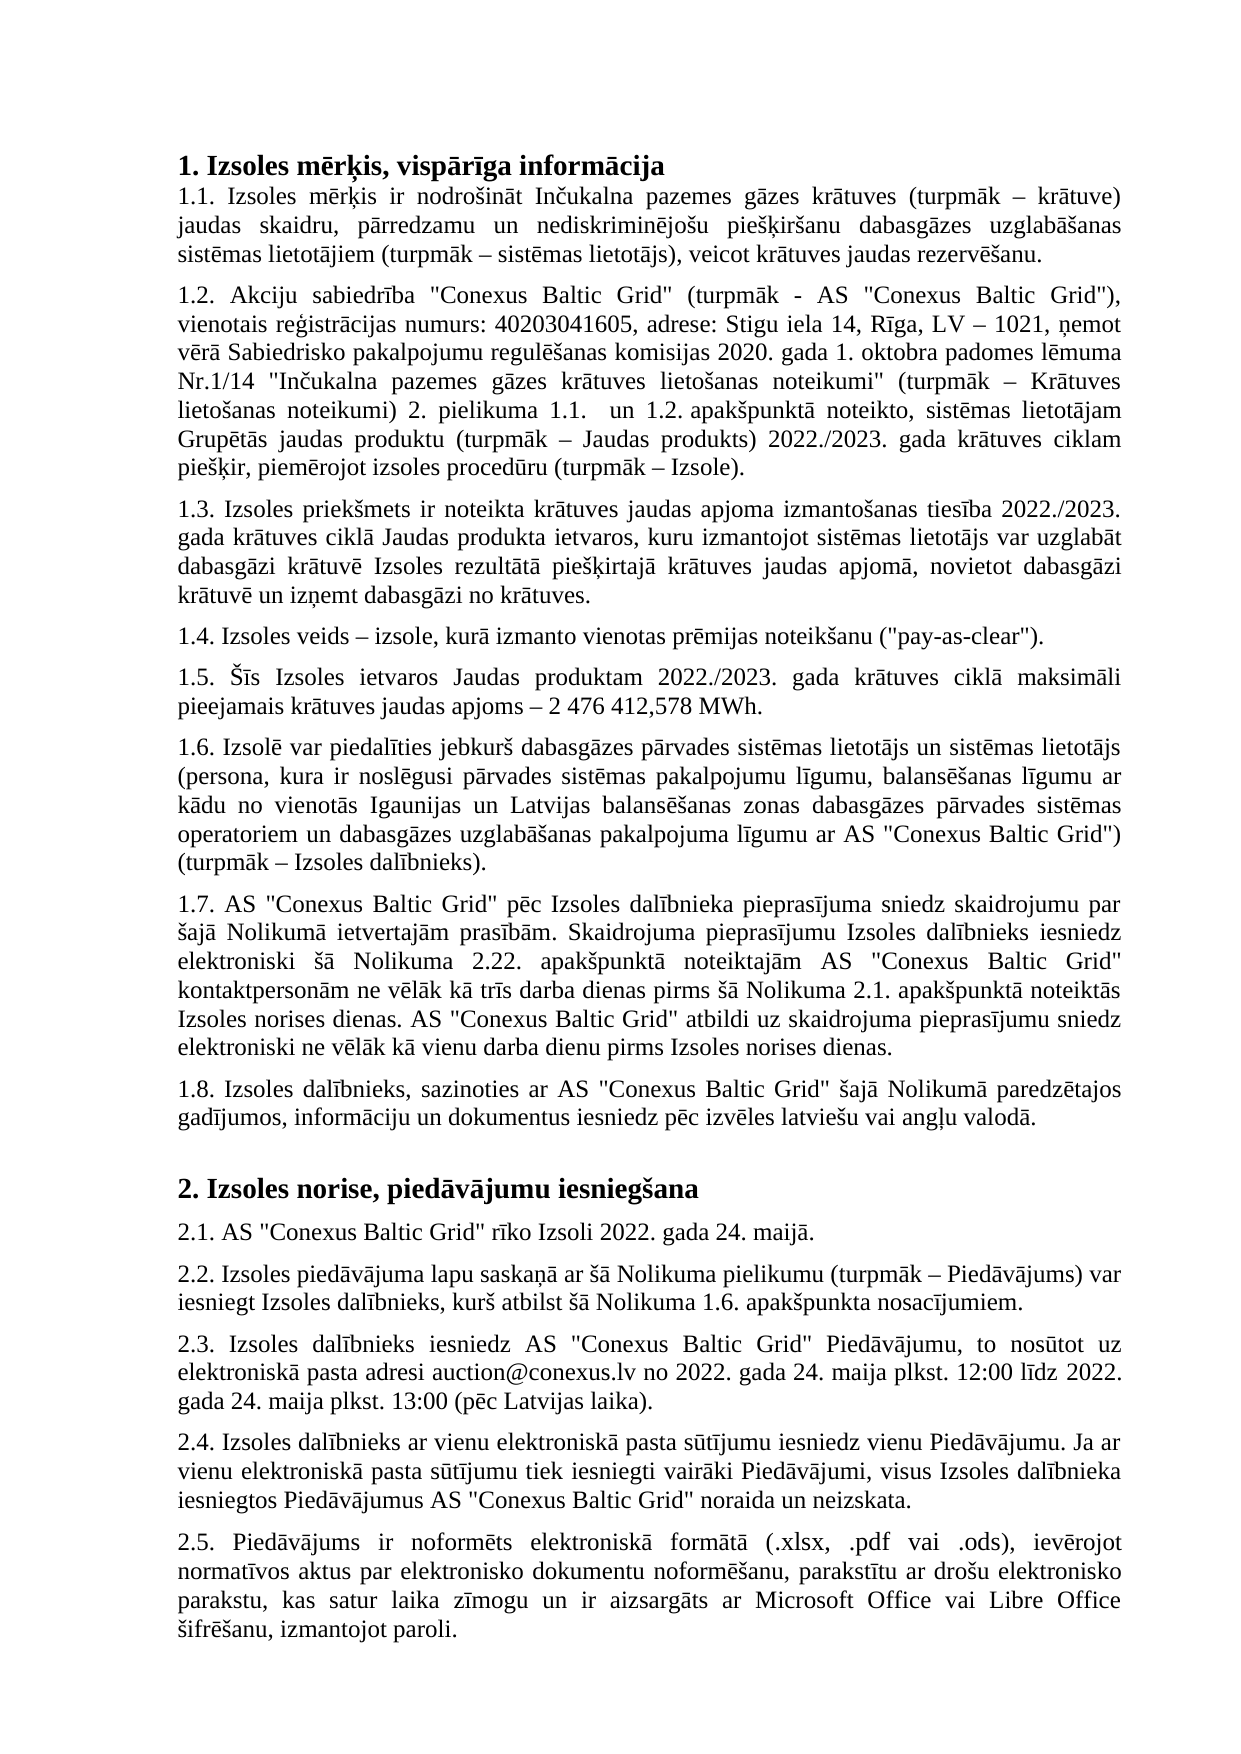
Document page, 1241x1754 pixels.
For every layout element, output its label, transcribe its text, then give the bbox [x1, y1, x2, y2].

text 1.8. Izsoles dalībnieks, sazinoties ar AS "Conexus Baltic Grid" šajā Nolikumā paredzētajos gadījumos, informāciju un dokumentus iesniedz pēc izvēles latviešu vai angļu valodā. [177, 1074, 1122, 1131]
text 2.3. Izsoles dalībnieks iesniedz AS "Conexus Baltic Grid" Piedāvājumu, to nosūtot uz elektroniskā pasta adresi auction@conexus.lv no 2022. gada 24. maija plkst. 12:00 līdz 2022. gada 24. maija plkst. 13:00 (pēc Latvijas laika). [177, 1329, 1122, 1415]
text 2.1. AS "Conexus Baltic Grid" rīko Izsoli 2022. gada 24. maijā. [177, 1217, 1122, 1246]
text 1. Izsoles mērķis, vispārīga informācija [177, 148, 1122, 181]
text 1.1. Izsoles mērķis ir nodrošināt Inčukalna pazemes gāzes krātuves (turpmāk – krātuve) jaudas skaidru, pārredzamu un nediskriminējošu piešķiršanu dabasgāzes uzglabāšanas sistēmas lietotājiem (turpmāk – sistēmas lietotājs), veicot krātuves jaudas rezervēšanu. [177, 181, 1122, 267]
text 1.6. Izsolē var piedalīties jebkurš dabasgāzes pārvades sistēmas lietotājs un sistēmas lietotājs (persona, kura ir noslēgusi pārvades sistēmas pakalpojumu līgumu, balansēšanas līgumu ar kādu no vienotās Igaunijas un Latvijas balansēšanas zonas dabasgāzes pārvades sistēmas operatoriem un dabasgāzes uzglabāšanas pakalpojuma līgumu ar AS "Conexus Baltic Grid") (turpmāk – Izsoles dalībnieks). [177, 732, 1122, 876]
text 2.5. Piedāvājums ir noformēts elektroniskā formātā (.xlsx, .pdf vai .ods), ievērojot normatīvos aktus par elektronisko dokumentu noformēšanu, parakstītu ar drošu elektronisko parakstu, kas satur laika zīmogu un ir aizsargāts ar Microsoft Office vai Libre Office šifrēšanu, izmantojot paroli. [177, 1526, 1122, 1642]
text 2.2. Izsoles piedāvājuma lapu saskaņā ar šā Nolikuma pielikumu (turpmāk – Piedāvājums) var iesniegt Izsoles dalībnieks, kurš atbilst šā Nolikuma 1.6. apakšpunkta nosacījumiem. [177, 1259, 1122, 1316]
text 2.4. Izsoles dalībnieks ar vienu elektroniskā pasta sūtījumu iesniedz vienu Piedāvājumu. Ja ar vienu elektroniskā pasta sūtījumu tiek iesniegti vairāki Piedāvājumi, visus Izsoles dalībnieka iesniegtos Piedāvājumus AS "Conexus Baltic Grid" noraida un neizskata. [177, 1427, 1122, 1514]
text 1.5. Šīs Izsoles ietvaros Jaudas produktam 2022./2023. gada krātuves ciklā maksimāli pieejamais krātuves jaudas apjoms – 2 476 412,578 MWh. [177, 662, 1122, 720]
text 2. Izsoles norise, piedāvājumu iesniegšana [177, 1171, 1122, 1205]
text 1.4. Izsoles veids – izsole, kurā izmanto vienotas prēmijas noteikšanu ("pay-as-clear"). [177, 621, 1122, 650]
text 1.3. Izsoles priekšmets ir noteikta krātuves jaudas apjoma izmantošanas tiesība 2022./2023. gada krātuves ciklā Jaudas produkta ietvaros, kuru izmantojot sistēmas lietotājs var uzglabāt dabasgāzi krātuvē Izsoles rezultātā piešķirtajā krātuves jaudas apjomā, novietot dabasgāzi krātuvē un izņemt dabasgāzi no krātuves. [177, 494, 1122, 609]
text 1.7. AS "Conexus Baltic Grid" pēc Izsoles dalībnieka pieprasījuma sniedz skaidrojumu par šajā Nolikumā ietvertajām prasībām. Skaidrojuma pieprasījumu Izsoles dalībnieks iesniedz elektroniski šā Nolikuma 2.22. apakšpunktā noteiktajām AS "Conexus Baltic Grid" kontaktpersonām ne vēlāk kā trīs darba dienas pirms šā Nolikuma 2.1. apakšpunktā noteiktās Izsoles norises dienas. AS "Conexus Baltic Grid" atbildi uz skaidrojuma pieprasījumu sniedz elektroniski ne vēlāk kā vienu darba dienu pirms Izsoles norises dienas. [177, 889, 1122, 1061]
text 1.2. Akciju sabiedrība "Conexus Baltic Grid" (turpmāk - AS "Conexus Baltic Grid"), vienotais reģistrācijas numurs: 40203041605, adrese: Stigu iela 14, Rīga, LV – 1021, ņemot vērā Sabiedrisko pakalpojumu regulēšanas komisijas 2020. gada 1. oktobra padomes lēmuma Nr.1/14 "Inčukalna pazemes gāzes krātuves lietošanas noteikumi" (turpmāk – Krātuves lietošanas noteikumi) 2. pielikuma 1.1. un 1.2. apakšpunktā noteikto, sistēmas lietotājam Grupētās jaudas produktu (turpmāk – Jaudas produkts) 2022./2023. gada krātuves ciklam piešķir, piemērojot izsoles procedūru (turpmāk – Izsole). [177, 280, 1122, 481]
